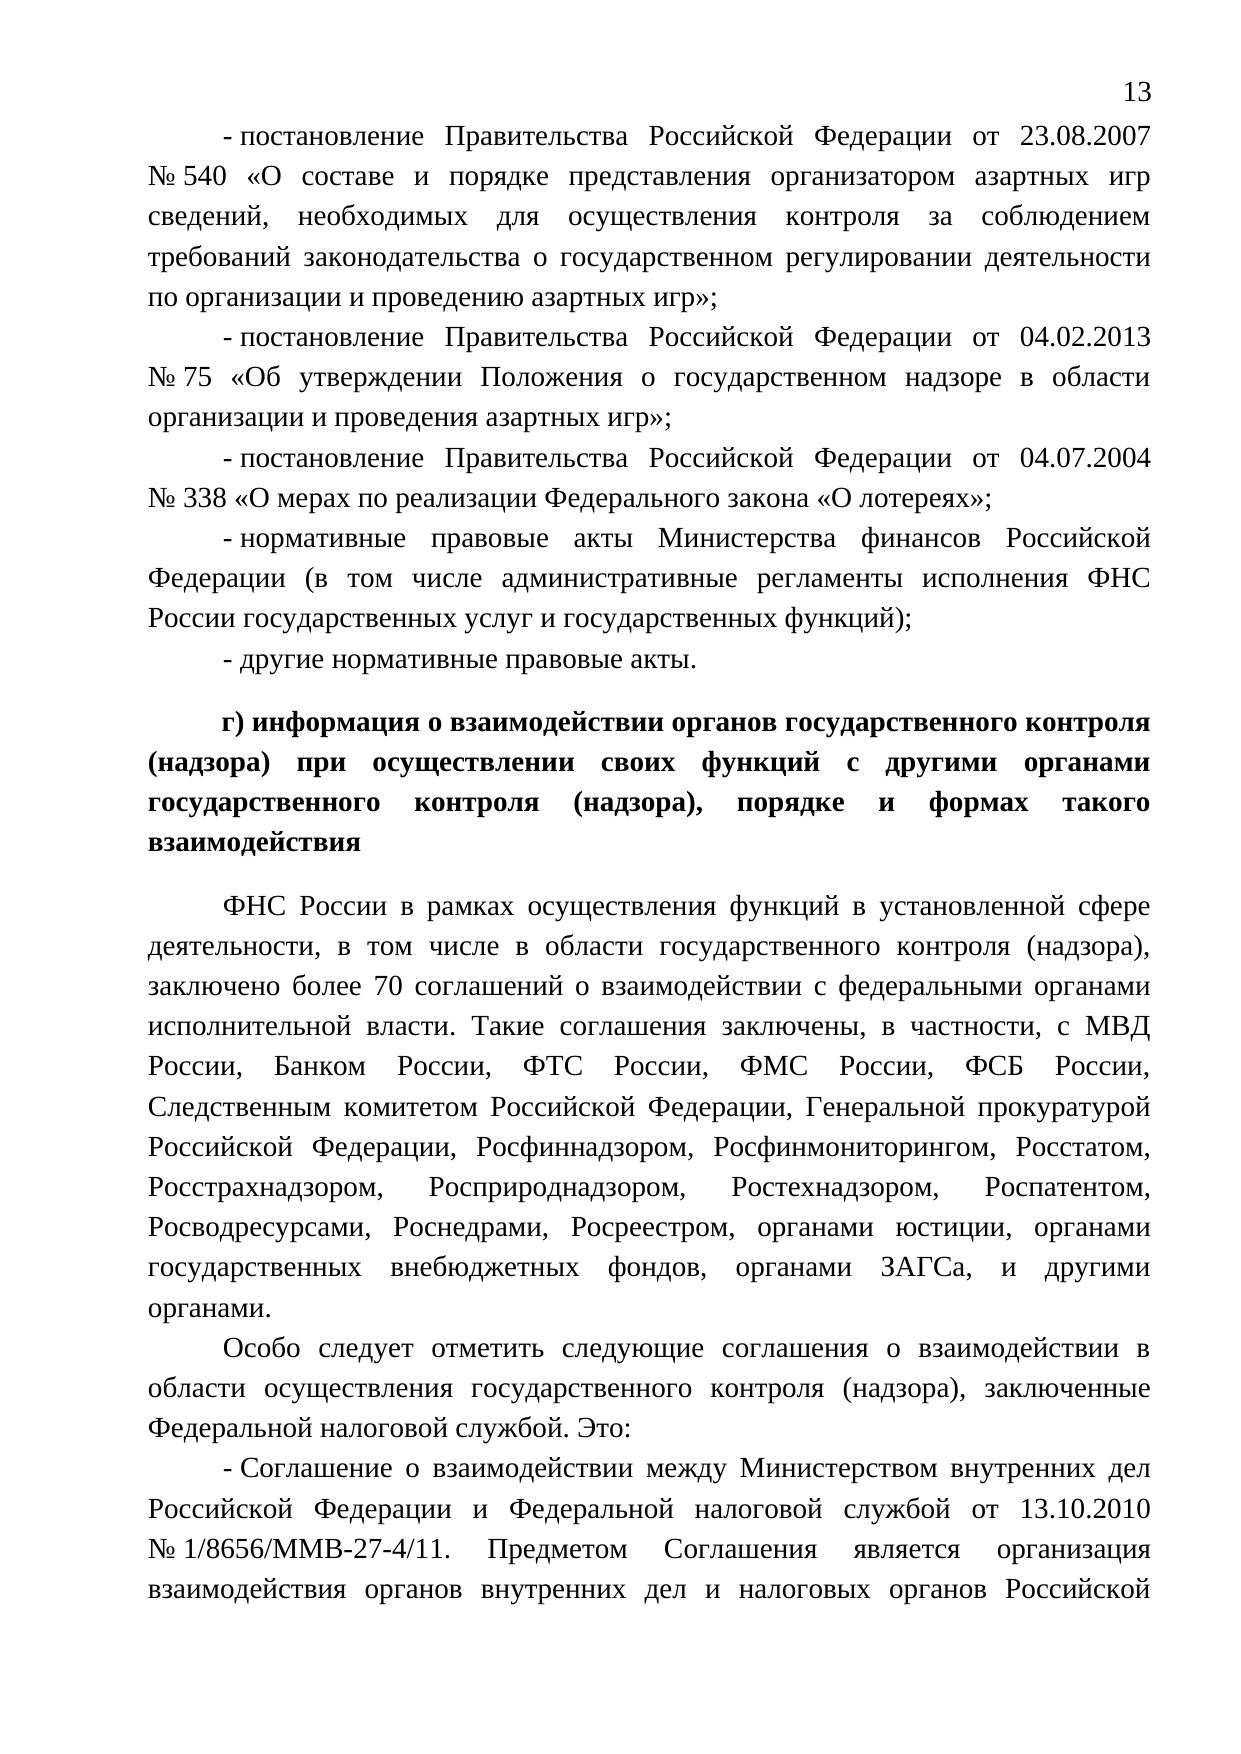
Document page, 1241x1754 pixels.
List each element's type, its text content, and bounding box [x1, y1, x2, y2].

text - постановление Правительства Российской Федерации от 23.08.2007 № 540 «О составе и порядке представления организатором азартных игр сведений, необходимых для осуществления контроля за соблюдением требований законодательства о государственном регулировании деятельности по организации и проведению азартных игр»; [148, 118, 1152, 312]
text г) информация о взаимодействии органов государственного контроля (надзора) при осуществлении своих функций с другими органами государственного контроля (надзора), порядке и формах такого взаимодействия [148, 704, 1152, 858]
text ФНС России в рамках осуществления функций в установленной сфере деятельности, в том числе в области государственного контроля (надзора), заключено более 70 соглашений о взаимодействии с федеральными органами исполнительной власти. Такие соглашения заключены, в частности, с МВД России, Банком России, ФТС России, ФМС России, ФСБ России, Следственным комитетом Российской Федерации, Генеральной прокуратурой Российской Федерации, Росфиннадзором, Росфинмониторингом, Росстатом, Росстрахнадзором, Росприроднадзором, Ростехнадзором, Роспатентом, Росводресурсами, Роснедрами, Росреестром, органами юстиции, органами государственных внебюджетных фондов, органами ЗАГСа, и другими органами. [148, 888, 1152, 1323]
text Особо следует отметить следующие соглашения о взаимодействии в области осуществления государственного контроля (надзора), заключенные Федеральной налоговой службой. Это: [148, 1330, 1152, 1444]
text - другие нормативные правовые акты. [148, 641, 1152, 674]
text - нормативные правовые акты Министерства финансов Российской Федерации (в том числе административные регламенты исполнения ФНС России государственных услуг и государственных функций); [148, 520, 1152, 634]
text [148, 1451, 1152, 1605]
text - постановление Правительства Российской Федерации от 04.07.2004 № 338 «О мерах по реализации Федерального закона «О лотереях»; [148, 440, 1152, 513]
text - постановление Правительства Российской Федерации от 04.02.2013 № 75 «Об утверждении Положения о государственном надзоре в области организации и проведения азартных игр»; [148, 319, 1152, 433]
